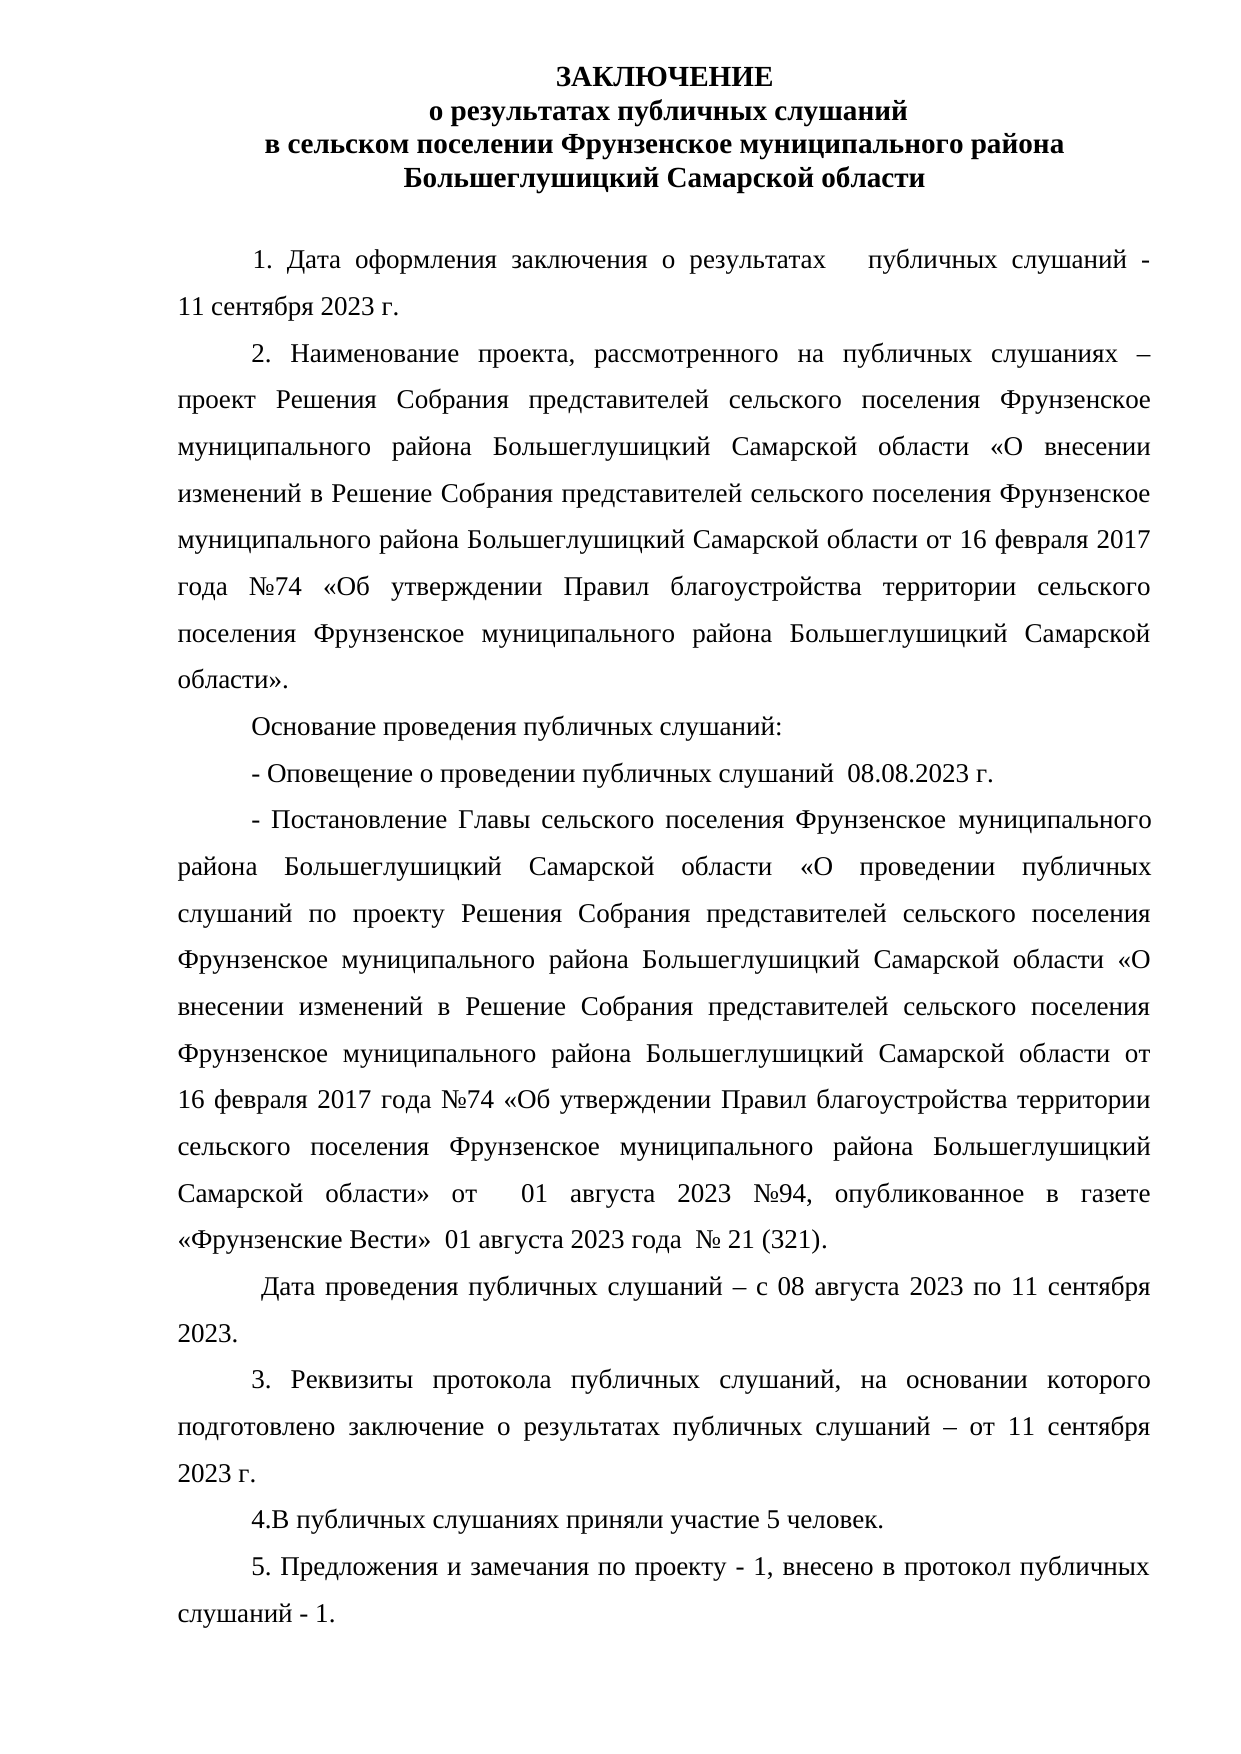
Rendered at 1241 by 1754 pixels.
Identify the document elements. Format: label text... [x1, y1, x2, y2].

text в сельском поселении Фрунзенское муниципального района Большеглушицкий Самарской области [177, 126, 1152, 193]
subtitle о результатах публичных слушаний [177, 93, 1152, 126]
text ЗАКЛЮЧЕНИЕ [177, 59, 1152, 93]
text Дата проведения публичных слушаний – с 08 августа 2023 по 11 сентября 2023. [177, 1270, 1152, 1348]
text 2. Наименование проекта, рассмотренного на публичных слушаниях – проект Решения Собрания представителей сельского поселения Фрунзенское муниципального района Большеглушицкий Самарской области «О внесении изменений в Решение Собрания представителей сельского поселения Фрунзенское муниципального района Большеглушицкий Самарской области от 16 февраля 2017 года №74 «Об утверждении Правил благоустройства территории сельского поселения Фрунзенское муниципального района Большеглушицкий Самарской области». [177, 337, 1152, 695]
text 5. Предложения и замечания по проекту - 1, внесено в протокол публичных слушаний - 1. [177, 1550, 1152, 1628]
text 3. Реквизиты протокола публичных слушаний, на основании которого подготовлено заключение о результатах публичных слушаний – от 11 сентября 2023 г. [177, 1363, 1152, 1488]
text - Постановление Главы сельского поселения Фрунзенское муниципального района Большеглушицкий Самарской области «О проведении публичных слушаний по проекту Решения Собрания представителей сельского поселения Фрунзенское муниципального района Большеглушицкий Самарской области «О внесении изменений в Решение Собрания представителей сельского поселения Фрунзенское муниципального района Большеглушицкий Самарской области от 16 февраля 2017 года №74 «Об утверждении Правил благоустройства территории сельского поселения Фрунзенское муниципального района Большеглушицкий Самарской области» от 01 августа 2023 №94, опубликованное в газете «Фрунзенские Вести» 01 августа 2023 года № 21 (321). [177, 803, 1152, 1255]
text Основание проведения публичных слушаний: [177, 710, 1152, 741]
text 4.В публичных слушаниях приняли участие 5 человек. [177, 1503, 1152, 1535]
text 1. Дата оформления заключения о результатах публичных слушаний - 11 сентября 2023 г. [177, 243, 1152, 321]
text - Оповещение о проведении публичных слушаний 08.08.2023 г. [177, 757, 1152, 788]
